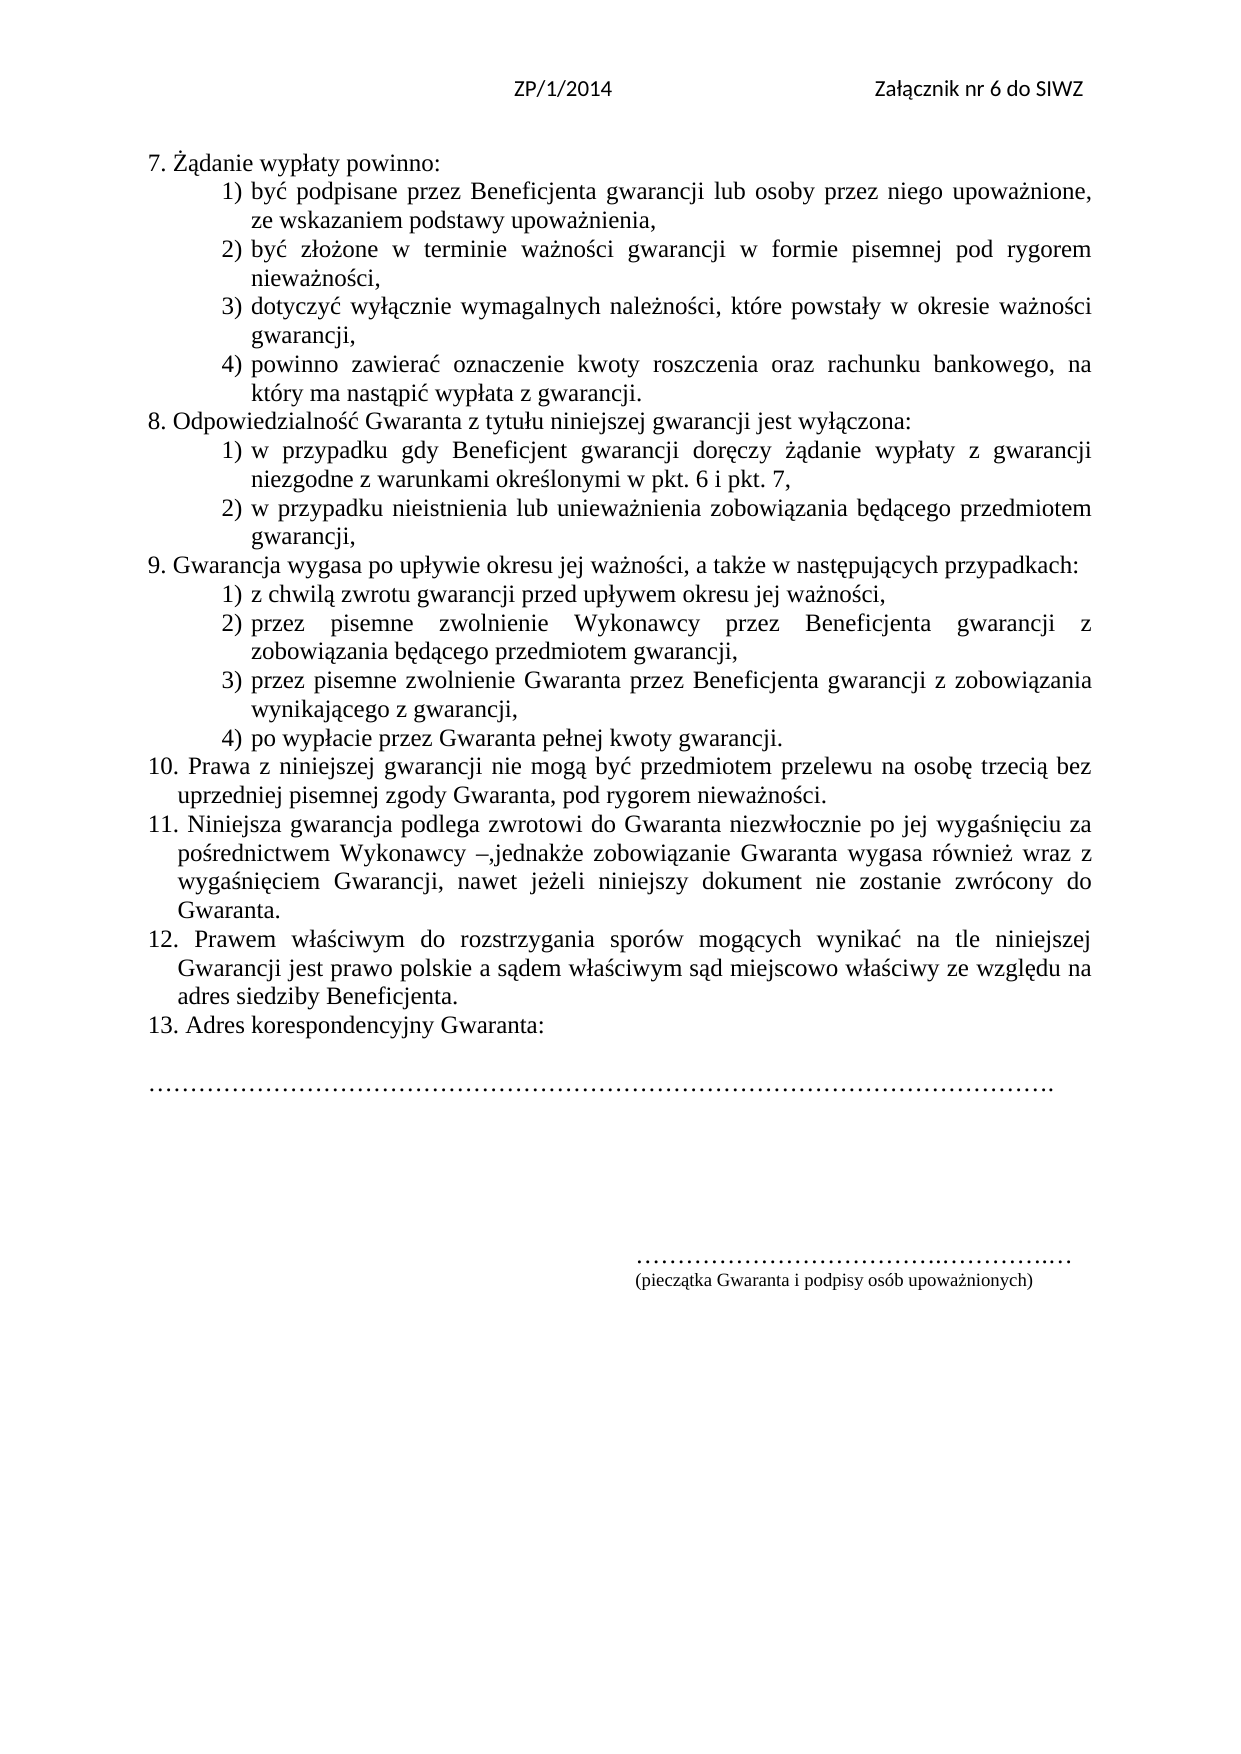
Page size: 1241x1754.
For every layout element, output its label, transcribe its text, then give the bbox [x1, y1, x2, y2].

text (pieczątka Gwaranta i podpisy osób upoważnionych) [185, 1269, 1093, 1290]
list przez pisemne zwolnienie Wykonawcy przez Beneficjenta gwarancji z zobowiązania będącego przedmiotem gwarancji, [221, 608, 1093, 665]
text 9. Gwarancja wygasa po upływie okresu jej ważności, a także w następujących przypadkach: [148, 550, 1093, 579]
list w przypadku gdy Beneficjent gwarancji doręczy żądanie wypłaty z gwarancji niezgodne z warunkami określonymi w pkt. 6 i pkt. 7, [221, 435, 1093, 493]
text 10. Prawa z niniejszej gwarancji nie mogą być przedmiotem przelewu na osobę trzecią bez uprzedniej pisemnej zgody Gwaranta, pod rygorem nieważności. [148, 751, 1093, 809]
list przez pisemne zwolnienie Gwaranta przez Beneficjenta gwarancji z zobowiązania wynikającego z gwarancji, [221, 665, 1093, 723]
text 8. Odpowiedzialność Gwaranta z tytułu niniejszej gwarancji jest wyłączona: [148, 406, 1093, 435]
text 12. Prawem właściwym do rozstrzygania sporów mogących wynikać na tle niniejszej Gwarancji jest prawo polskie a sądem właściwym sąd miejscowo właściwy ze względu na adres siedziby Beneficjenta. [148, 924, 1093, 1010]
text 7. Żądanie wypłaty powinno: [148, 148, 1093, 176]
list w przypadku nieistnienia lub unieważnienia zobowiązania będącego przedmiotem gwarancji, [221, 493, 1093, 550]
list powinno zawierać oznaczenie kwoty roszczenia oraz rachunku bankowego, na który ma nastąpić wypłata z gwarancji. [221, 349, 1093, 406]
list z chwilą zwrotu gwarancji przed upływem okresu jej ważności, [221, 579, 1093, 608]
list być podpisane przez Beneficjenta gwarancji lub osoby przez niego upoważnione, ze wskazaniem podstawy upoważnienia, [221, 176, 1093, 234]
list być złożone w terminie ważności gwarancji w formie pisemnej pod rygorem nieważności, [221, 234, 1093, 291]
text 11. Niniejsza gwarancja podlega zwrotowi do Gwaranta niezwłocznie po jej wygaśnięciu za pośrednictwem Wykonawcy –,jednakże zobowiązanie Gwaranta wygasa również wraz z wygaśnięciem Gwarancji, nawet jeżeli niniejszy dokument nie zostanie zwrócony do Gwaranta. [148, 809, 1093, 924]
text ……………………………….………….… [185, 1240, 1093, 1269]
list po wypłacie przez Gwaranta pełnej kwoty gwarancji. [221, 723, 1093, 751]
text 13. Adres korespondencyjny Gwaranta: [148, 1010, 1093, 1039]
text ………………………………………………………………………………………………. [148, 1068, 1093, 1096]
list dotyczyć wyłącznie wymagalnych należności, które powstały w okresie ważności gwarancji, [221, 291, 1093, 349]
